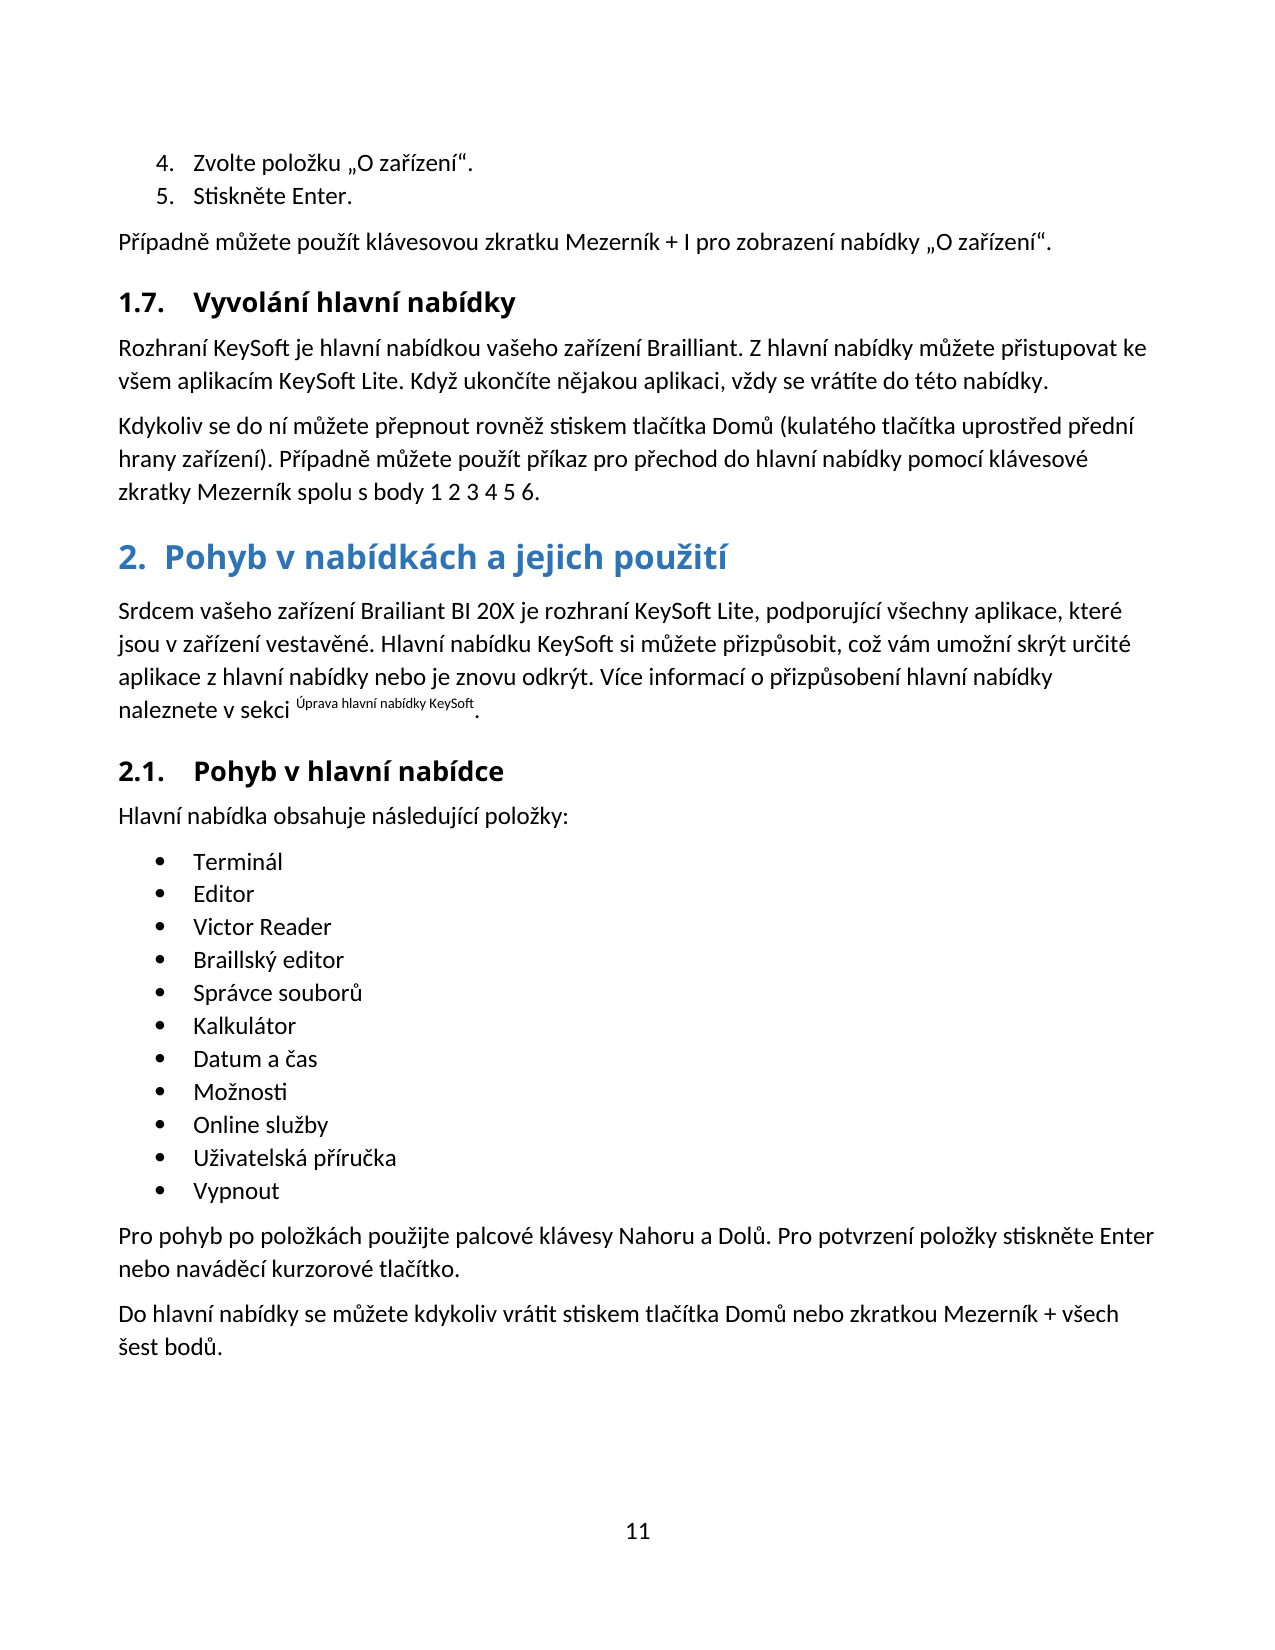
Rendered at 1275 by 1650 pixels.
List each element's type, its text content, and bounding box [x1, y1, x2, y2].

list Uživatelská příručka [156, 1142, 1157, 1172]
text Případně můžete použít klávesovou zkratku Mezerník + I pro zobrazení nabídky „O zařízení“. [118, 226, 1157, 256]
subtitle Pohyb v nabídkách a jejich použití [118, 534, 1157, 579]
list Datum a čas [156, 1043, 1157, 1074]
list Kalkulátor [156, 1010, 1157, 1041]
list Online služby [156, 1109, 1157, 1139]
list Možnosti [156, 1076, 1157, 1107]
list Stiskněte Enter. [156, 181, 1157, 211]
list Vypnout [156, 1175, 1157, 1205]
text Hlavní nabídka obsahuje následující položky: [118, 800, 1157, 831]
text Pro pohyb po položkách použijte palcové klávesy Nahoru a Dolů. Pro potvrzení položky stiskněte Enter nebo naváděcí kurzorové tlačítko. [118, 1220, 1157, 1284]
list Správce souborů [156, 977, 1157, 1008]
text Srdcem vašeho zařízení Brailiant BI 20X je rozhraní KeySoft Lite, podporující všechny aplikace, které jsou v zařízení vestavěné. Hlavní nabídku KeySoft si můžete přizpůsobit, což vám umožní skrýt určité aplikace z hlavní nabídky nebo je znovu odkrýt. Více informací o přizpůsobení hlavní nabídky naleznete v sekci Úprava hlavní nabídky KeySoft. [118, 596, 1157, 725]
list Editor [156, 879, 1157, 909]
text Do hlavní nabídky se můžete kdykoliv vrátit stiskem tlačítka Domů nebo zkratkou Mezerník + všech šest bodů. [118, 1299, 1157, 1362]
text Kdykoliv se do ní můžete přepnout rovněž stiskem tlačítka Domů (kulatého tlačítka uprostřed přední hrany zařízení). Případně můžete použít příkaz pro přechod do hlavní nabídky pomocí klávesové zkratky Mezerník spolu s body 1 2 3 4 5 6. [118, 410, 1157, 507]
list Zvolte položku „O zařízení“. [156, 148, 1157, 178]
subtitle Vyvolání hlavní nabídky [118, 284, 1157, 321]
list Braillský editor [156, 944, 1157, 975]
text Rozhraní KeySoft je hlavní nabídkou vašeho zařízení Brailliant. Z hlavní nabídky můžete přistupovat ke všem aplikacím KeySoft Lite. Když ukončíte nějakou aplikaci, vždy se vrátíte do této nabídky. [118, 332, 1157, 395]
list Terminál [156, 846, 1157, 876]
subtitle Pohyb v hlavní nabídce [118, 752, 1157, 789]
list Victor Reader [156, 912, 1157, 942]
